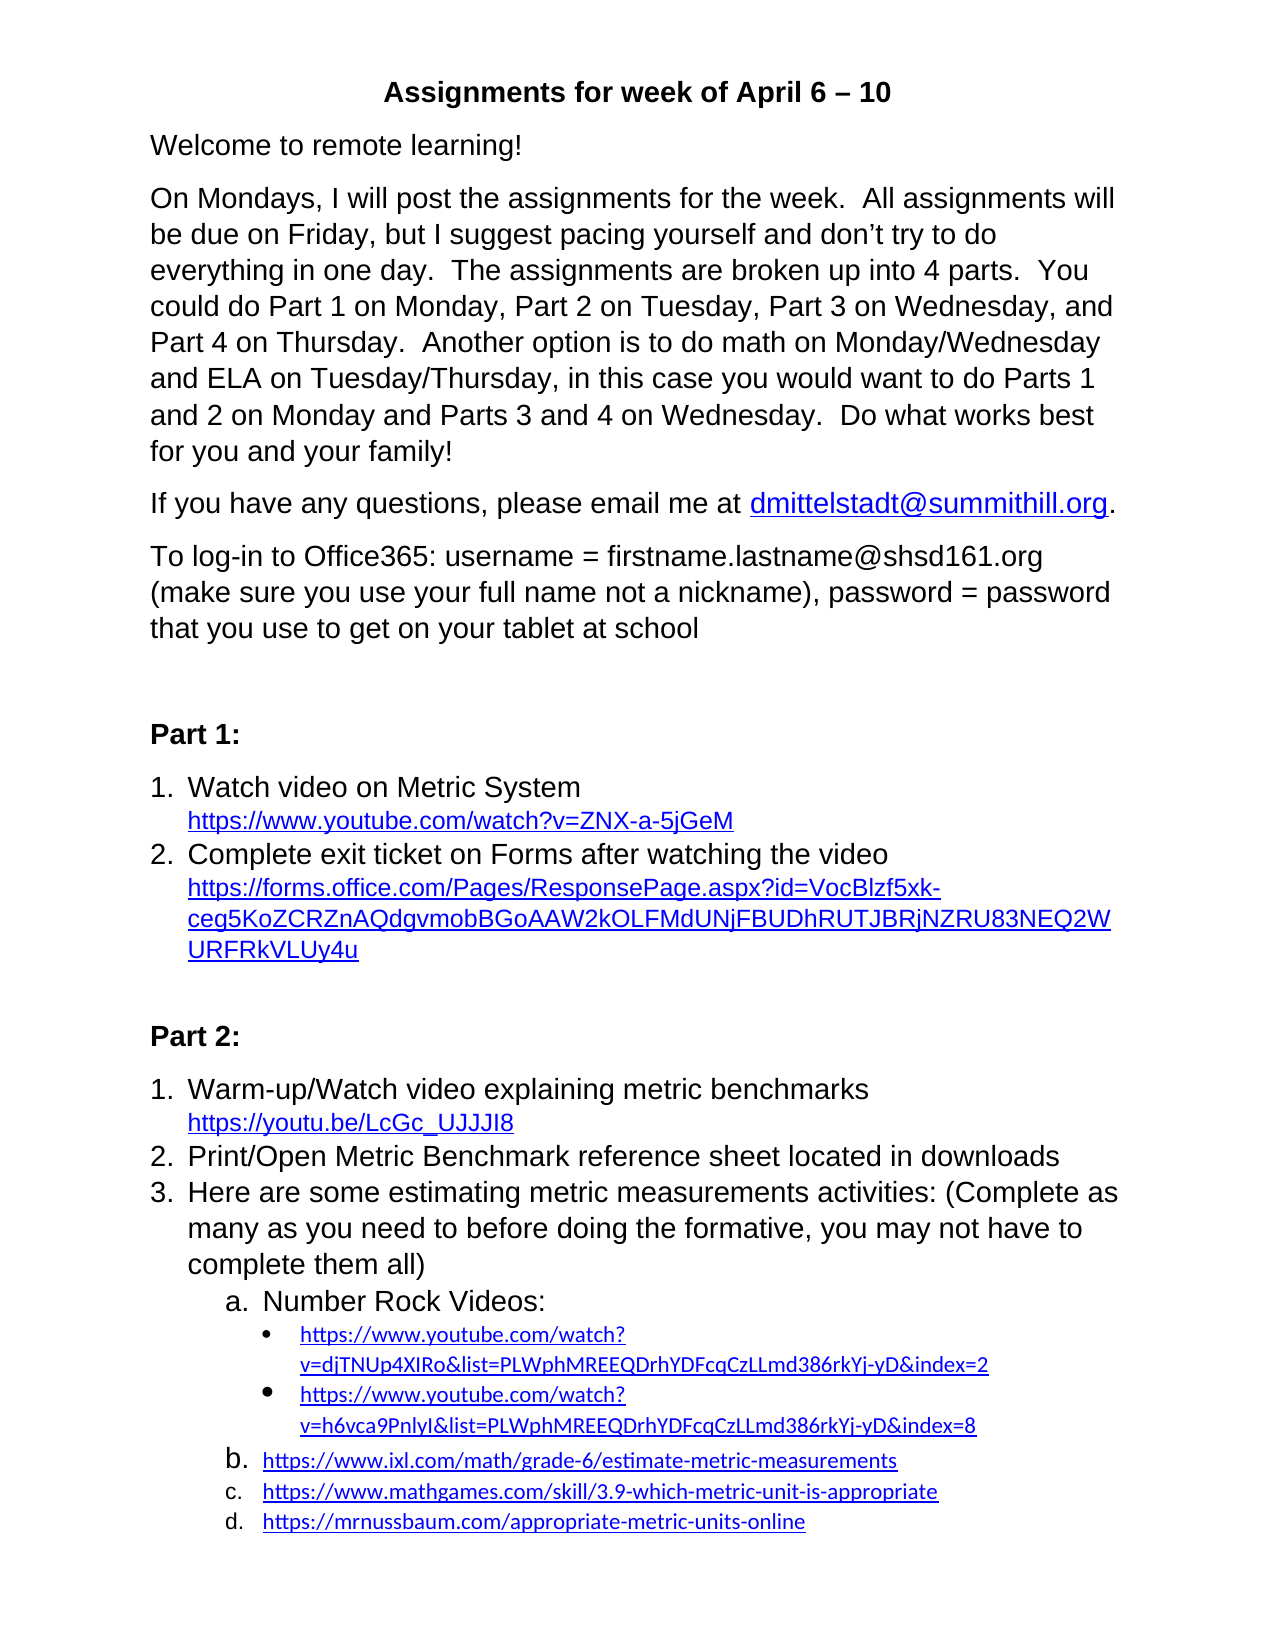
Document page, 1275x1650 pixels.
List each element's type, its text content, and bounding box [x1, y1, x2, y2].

list Number Rock Videos: [225, 1283, 1125, 1317]
list https://www.mathgames.com/skill/3.9-which-metric-unit-is-appropriate [225, 1477, 1125, 1505]
list Print/Open Metric Benchmark reference sheet located in downloads [150, 1139, 1125, 1172]
list https://www.ixl.com/math/grade-6/estimate-metric-measurements [225, 1441, 1125, 1475]
text If you have any questions, please email me at dmittelstadt@summithill.org. [150, 486, 1125, 520]
list Warm-up/Watch video explaining metric benchmarks https://youtu.be/LcGc_UJJJI8 [150, 1072, 1125, 1137]
list Complete exit ticket on Forms after watching the video [150, 837, 1125, 871]
list https://forms.office.com/Pages/ResponsePage.aspx?id=VocBlzf5xk-ceg5KoZCRZnAQdgvmobBGoAAW2kOLFMdUNjFBUDhRUTJBRjNZRU83NEQ2WURFRkVLUy4u [187, 873, 1125, 964]
list Watch video on Metric System [150, 770, 1125, 803]
list https://www.youtube.com/watch?v=djTNUp4XIRo&list=PLWphMREEQDrhYDFcqCzLLmd386rkYj-yD&index=2 [262, 1320, 1125, 1378]
list https://www.youtube.com/watch?v=ZNX-a-5jGeM [187, 806, 1125, 835]
list Here are some estimating metric measurements activities: (Complete as many as you need to before doing the formative, you may not have to complete them all) [150, 1175, 1125, 1281]
text Welcome to remote learning! [150, 128, 1125, 161]
text Part 1: [150, 717, 1125, 751]
text To log-in to Office365: username = firstname.lastname@shsd161.org (make sure you use your full name not a nickname), password = password that you use to get on your tablet at school [150, 539, 1125, 645]
text Part 2: [150, 1019, 1125, 1053]
text On Mondays, I will post the assignments for the week. All assignments will be due on Friday, but I suggest pacing yourself and don’t try to do everything in one day. The assignments are broken up into 4 parts. You could do Part 1 on Monday, Part 2 on Tuesday, Part 3 on Wednesday, and Part 4 on Thursday. Another option is to do math on Monday/Wednesday and ELA on Tuesday/Thursday, in this case you would want to do Parts 1 and 2 on Monday and Parts 3 and 4 on Wednesday. Do what works best for you and your family! [150, 181, 1125, 467]
list https://www.youtube.com/watch?v=h6vca9PnlyI&list=PLWphMREEQDrhYDFcqCzLLmd386rkYj-yD&index=8 [262, 1380, 1125, 1439]
list https://mrnussbaum.com/appropriate-metric-units-online [225, 1507, 1125, 1536]
text Assignments for week of April 6 – 10 [150, 75, 1125, 108]
